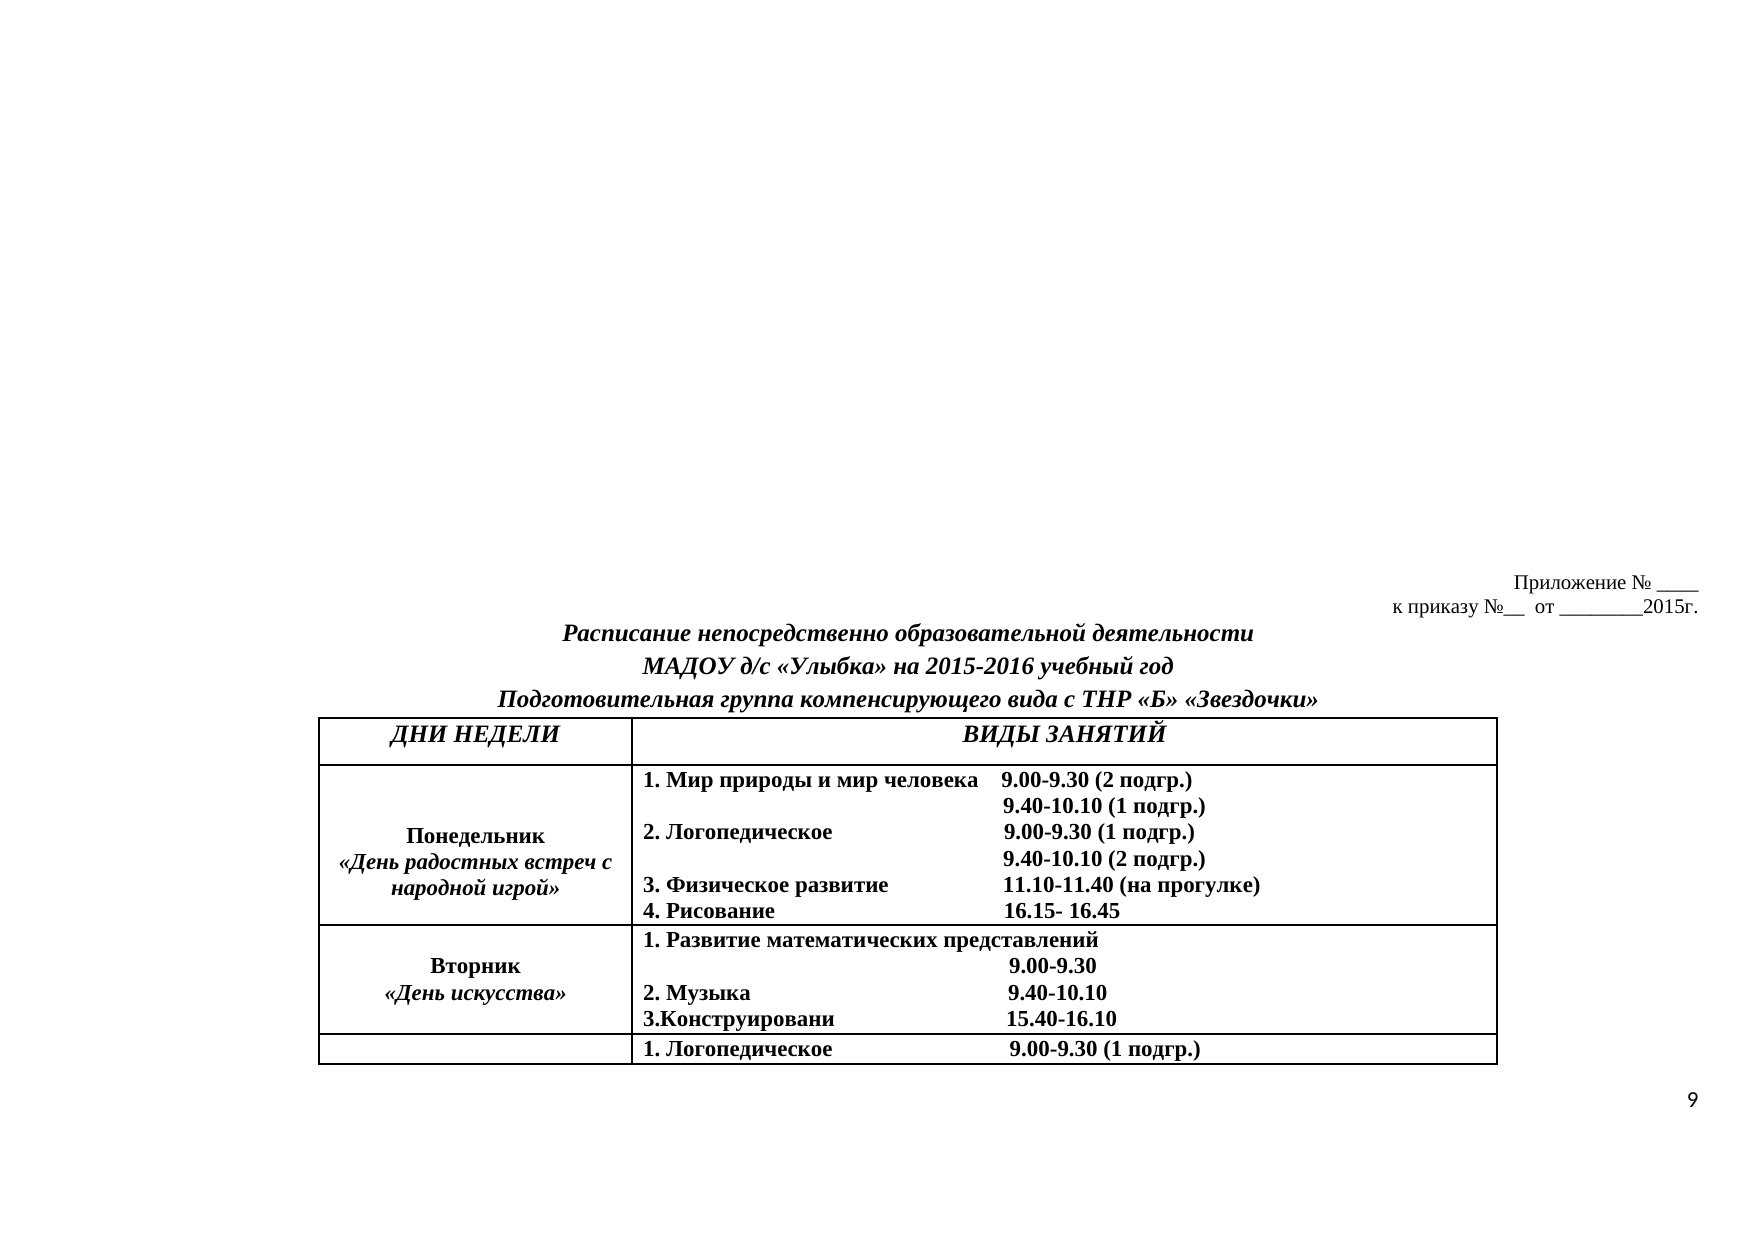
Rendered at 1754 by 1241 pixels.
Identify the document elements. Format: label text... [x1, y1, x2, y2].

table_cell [633, 1035, 1496, 1063]
text к приказу №__ от ________2015г. [118, 594, 1698, 618]
text Приложение № ____ [118, 570, 1698, 594]
text Подготовительная группа компенсирующего вида с ТНР «Б» «Звездочки» [118, 684, 1698, 713]
text Расписание непосредственно образовательной деятельности [118, 618, 1698, 647]
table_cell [320, 1035, 631, 1063]
table_header ВИДЫ ЗАНЯТИЙ [633, 719, 1496, 763]
text МАДОУ д/с «Улыбка» на 2015-2016 учебный год [118, 651, 1698, 680]
table_cell 1. Мир природы и мир человека 9.00-9.30 (2 подгр.) 9.40-10.10 (1 подгр.) 2. Логопедическое 9.00-9.30 (1 подгр.) 9.40-10.10 (2 подгр.) 3. Физическое развитие 11.10-11.40 (на прогулке) 4. Рисование 16.15- 16.45 [633, 766, 1496, 924]
table_cell Понедельник «День радостных встреч с народной игрой» [320, 766, 631, 924]
table_header ДНИ НЕДЕЛИ [320, 719, 631, 763]
table_cell Вторник «День искусства» [320, 926, 631, 1033]
table_cell 1. Развитие математических представлений 9.00-9.30 2. Музыка 9.40-10.10 3.Конструировани 15.40-16.10 [633, 926, 1496, 1033]
